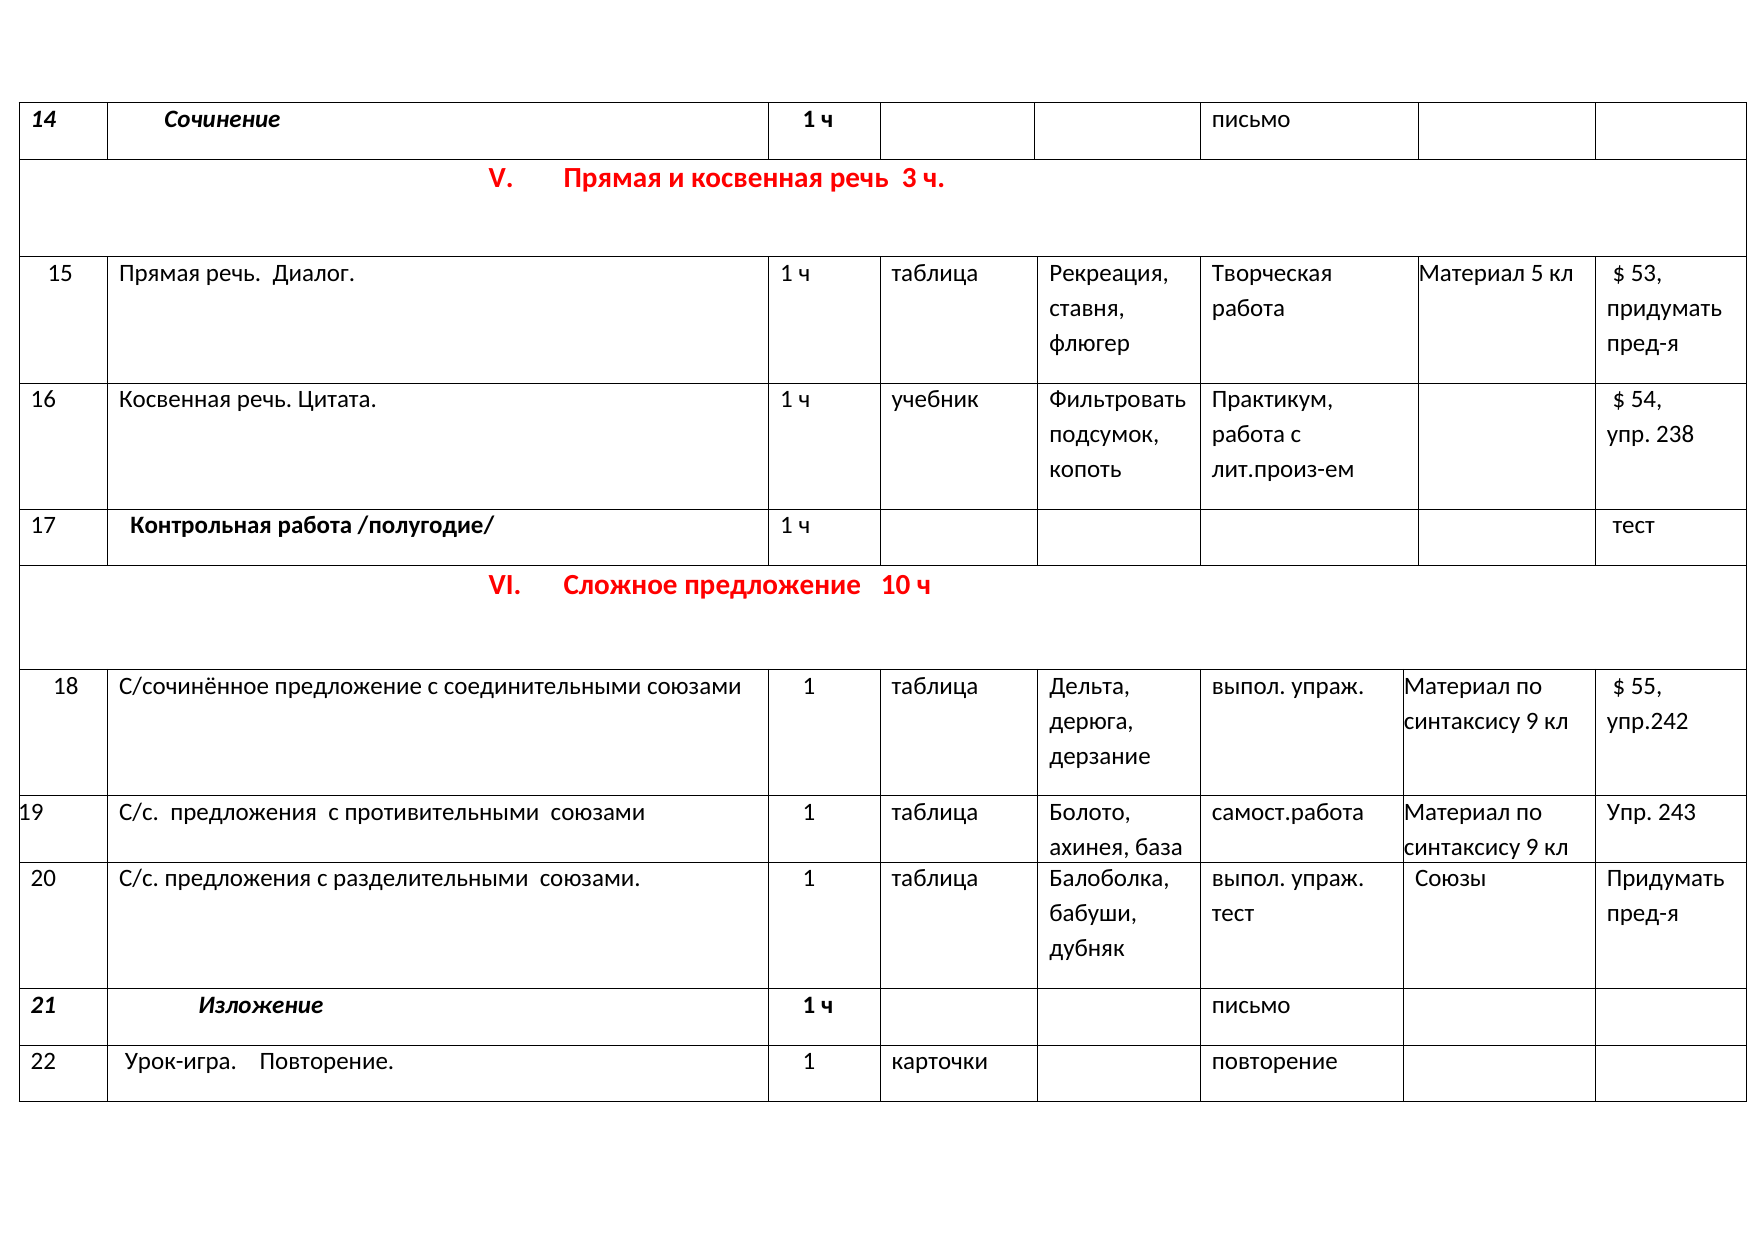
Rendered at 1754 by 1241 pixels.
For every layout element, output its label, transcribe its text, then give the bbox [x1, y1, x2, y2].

table_cell [1038, 510, 1200, 565]
table_cell 22 [20, 1046, 107, 1101]
table_cell Упр. 243 [1596, 796, 1746, 862]
table_cell Прямая и косвенная речь 3 ч. [20, 160, 1746, 256]
table_cell Союзы [1404, 863, 1595, 988]
table_cell [881, 103, 1034, 158]
table_cell 14 [20, 103, 107, 158]
table_cell 1 ч [769, 257, 880, 382]
table_cell [1404, 1046, 1595, 1101]
table_cell 1 [769, 863, 880, 988]
table_cell письмо [1201, 103, 1418, 158]
table_cell выпол. упраж. [1201, 670, 1403, 795]
table_cell $ 53, придумать пред-я [1596, 257, 1746, 382]
table_cell Урок-игра. Повторение. [108, 1046, 768, 1101]
table_cell 16 [20, 384, 107, 509]
table_cell Материал 5 кл [1419, 257, 1595, 382]
table_cell учебник [881, 384, 1037, 509]
table_cell [1404, 989, 1595, 1044]
table_cell [1596, 1046, 1746, 1101]
table_cell [1038, 989, 1200, 1044]
table_cell тест [1596, 510, 1746, 565]
table_cell Фильтровать подсумок, копоть [1038, 384, 1200, 509]
table_cell таблица [881, 257, 1037, 382]
table_cell выпол. упраж. тест [1201, 863, 1403, 988]
table_cell 1 ч [769, 384, 880, 509]
table_cell 17 [20, 510, 107, 565]
table_cell С/с. предложения с противительными союзами [108, 796, 768, 862]
table_cell таблица [881, 796, 1037, 862]
table_cell $ 54, упр. 238 [1596, 384, 1746, 509]
table_cell [1035, 103, 1200, 158]
table_cell Материал по синтаксису 9 кл [1404, 796, 1595, 862]
table_cell 1 [769, 796, 880, 862]
table_cell С/сочинённое предложение с соединительными союзами [108, 670, 768, 795]
table_cell таблица [881, 670, 1037, 795]
table_cell [1596, 989, 1746, 1044]
table_cell карточки [881, 1046, 1037, 1101]
table_cell Практикум, работа с лит.произ-ем [1201, 384, 1418, 509]
table_cell С/с. предложения с разделительными союзами. [108, 863, 768, 988]
table_cell $ 55, упр.242 [1596, 670, 1746, 795]
table_cell 1 ч [769, 103, 880, 158]
table_cell 21 [20, 989, 107, 1044]
table_cell Материал по синтаксису 9 кл [1404, 670, 1595, 795]
table_cell Косвенная речь. Цитата. [108, 384, 768, 509]
table_cell [1419, 103, 1595, 158]
table_cell Рекреация, ставня, флюгер [1038, 257, 1200, 382]
table_cell Сложное предложение 10 ч [20, 566, 1746, 669]
table_cell Изложение [108, 989, 768, 1044]
table_cell 20 [20, 863, 107, 988]
table_cell самост.работа [1201, 796, 1403, 862]
table_cell 1 ч [769, 989, 880, 1044]
table_cell 1 [769, 1046, 880, 1101]
table_cell [1596, 103, 1746, 158]
table_cell [1201, 510, 1418, 565]
table_cell таблица [881, 863, 1037, 988]
table_cell письмо [1201, 989, 1403, 1044]
table_cell 1 [769, 670, 880, 795]
table_cell Балоболка, бабуши, дубняк [1038, 863, 1200, 988]
table_cell Сочинение [108, 103, 768, 158]
table_cell Прямая речь. Диалог. [108, 257, 768, 382]
table_cell Придумать пред-я [1596, 863, 1746, 988]
table_cell [1038, 1046, 1200, 1101]
table_cell Болото, ахинея, база [1038, 796, 1200, 862]
table_cell 1 ч [769, 510, 880, 565]
table_cell [881, 510, 1037, 565]
table_cell Дельта, дерюга, дерзание [1038, 670, 1200, 795]
table_cell повторение [1201, 1046, 1403, 1101]
table_cell [881, 989, 1037, 1044]
table_cell 18 [20, 670, 107, 795]
table_cell [1419, 510, 1595, 565]
table_cell Творческая работа [1201, 257, 1418, 382]
table_cell [1419, 384, 1595, 509]
table_cell 15 [20, 257, 107, 382]
table_cell Контрольная работа /полугодие/ [108, 510, 768, 565]
table_cell 19 [20, 796, 107, 862]
